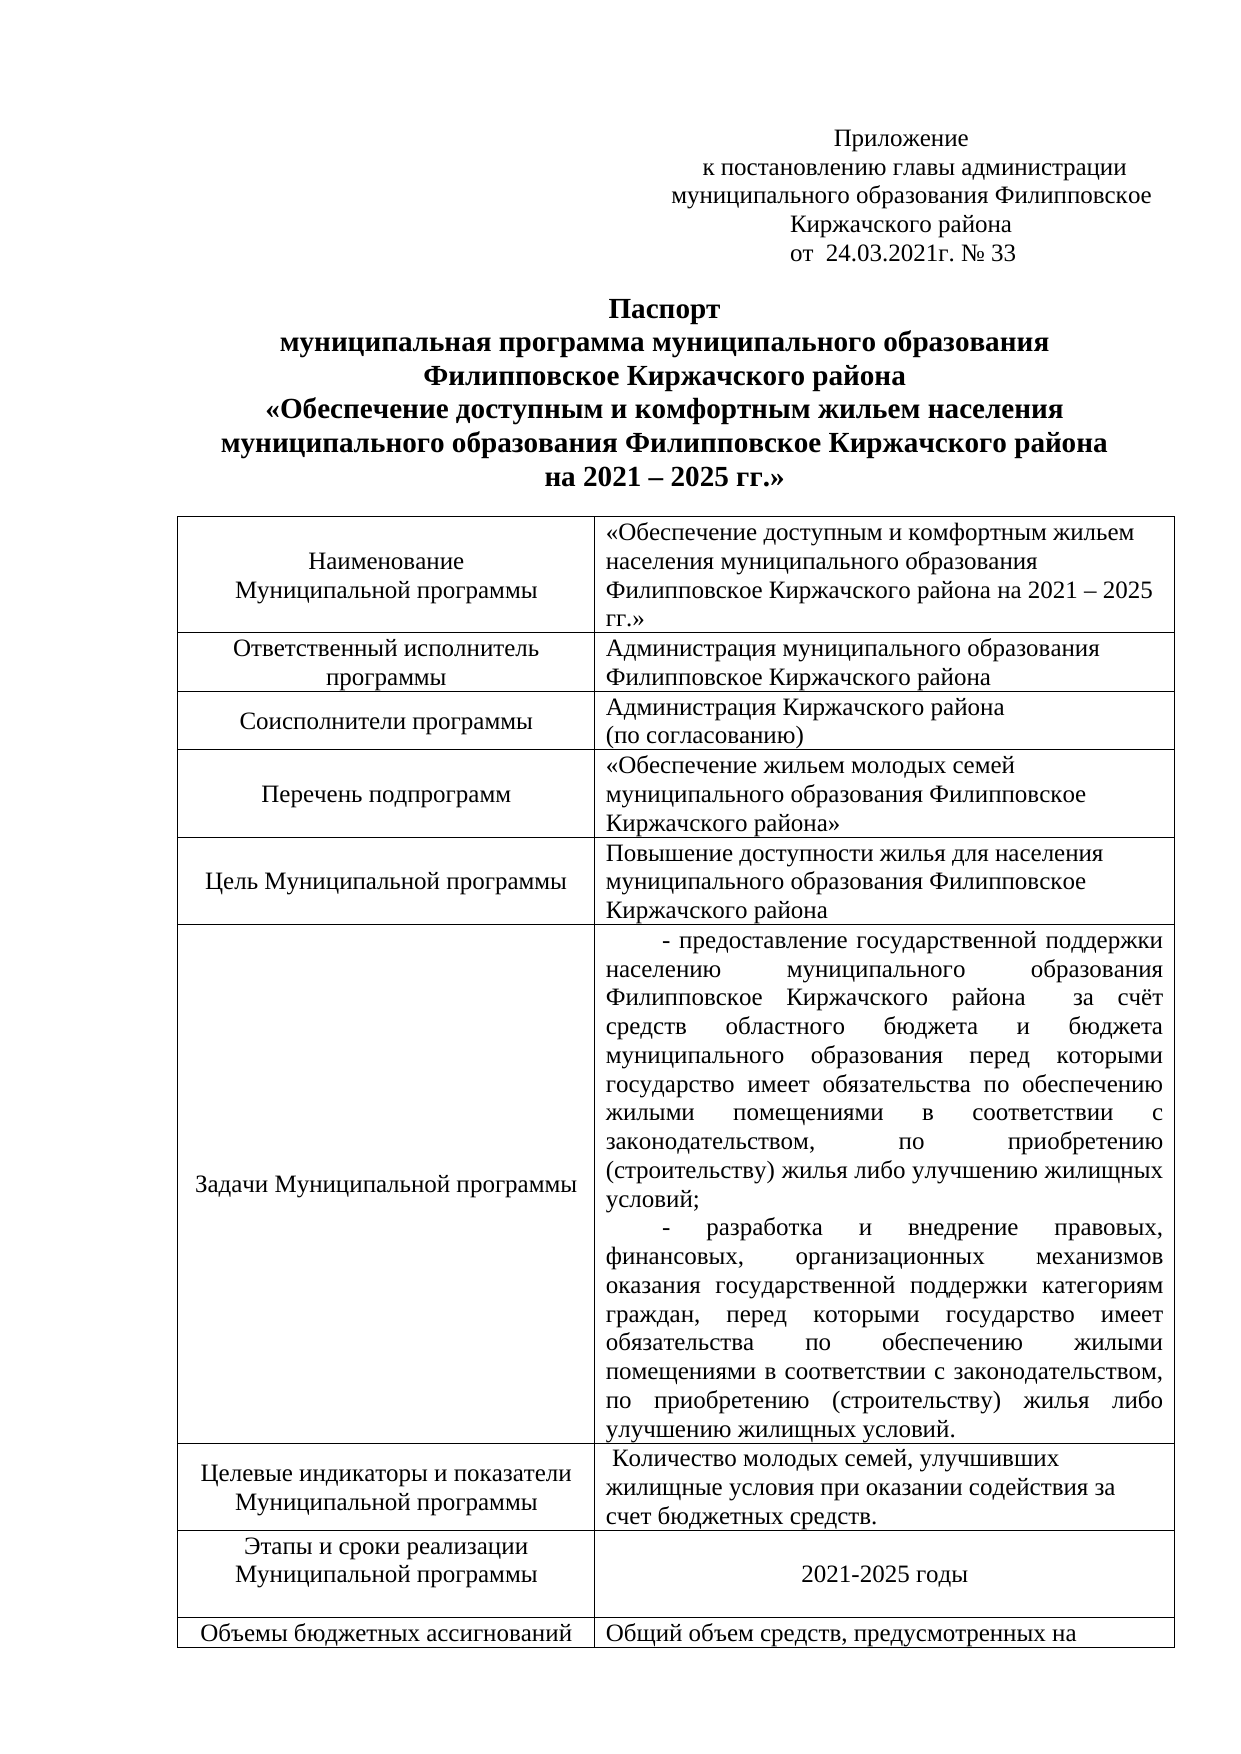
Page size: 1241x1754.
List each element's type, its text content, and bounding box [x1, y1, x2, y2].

table_cell Количество молодых семей, улучшивших жилищные условия при оказании содействия за счет бюджетных средств. [595, 1444, 1174, 1530]
table_cell Задачи Муниципальной программы [178, 925, 594, 1442]
text Киржачского района [177, 209, 1152, 238]
table_cell Соисполнители программы [178, 692, 594, 749]
text на 2021 – 2025 гг.» [177, 459, 1152, 492]
table_cell Перечень подпрограмм [178, 750, 594, 837]
table_cell Администрация муниципального образования Филипповское Киржачского района [595, 633, 1174, 691]
table_cell Повышение доступности жилья для населения муниципального образования Филипповское Киржачского района [595, 838, 1174, 924]
table_cell - предоставление государственной поддержки населению муниципального образования Филипповское Киржачского района за счёт средств областного бюджета и бюджета муниципального образования перед которыми государство имеет обязательства по обеспечению жилыми помещениями в соответствии с законодательством, по приобретению (строительству) жилья либо улучшению жилищных условий; - разработка и внедрение правовых, финансовых, организационных механизмов оказания государственной поддержки категориям граждан, перед которыми государство имеет обязательства по обеспечению жилыми помещениями в соответствии с законодательством, по приобретению (строительству) жилья либо улучшению жилищных условий. [595, 925, 1174, 1442]
table_header «Обеспечение доступным и комфортным жильем населения муниципального образования Филипповское Киржачского района на 2021 – 2025 гг.» [595, 517, 1174, 632]
table_cell Администрация Киржачского района (по согласованию) [595, 692, 1174, 749]
text Филипповское Киржачского района [177, 358, 1152, 392]
table_cell Ответственный исполнитель программы [178, 633, 594, 691]
table_cell Целевые индикаторы и показатели Муниципальной программы [178, 1444, 594, 1530]
table_cell «Обеспечение жильем молодых семей муниципального образования Филипповское Киржачского района» [595, 750, 1174, 837]
text к постановлению главы администрации [177, 152, 1152, 181]
table_cell Этапы и сроки реализации Муниципальной программы [178, 1531, 594, 1617]
text «Обеспечение доступным и комфортным жильем населения муниципального образования Филипповское Киржачского района [177, 392, 1152, 459]
text муниципальная программа муниципального образования [177, 324, 1152, 358]
text от 24.03.2021г. № 33 [177, 238, 1152, 267]
text Приложение [177, 123, 1152, 152]
table_header Наименование Муниципальной программы [178, 517, 594, 632]
text муниципального образования Филипповское [177, 181, 1152, 209]
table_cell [595, 1618, 1174, 1647]
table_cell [178, 1618, 594, 1647]
text Паспорт [177, 291, 1152, 324]
table_cell Цель Муниципальной программы [178, 838, 594, 924]
table_cell 2021-2025 годы [595, 1531, 1174, 1617]
